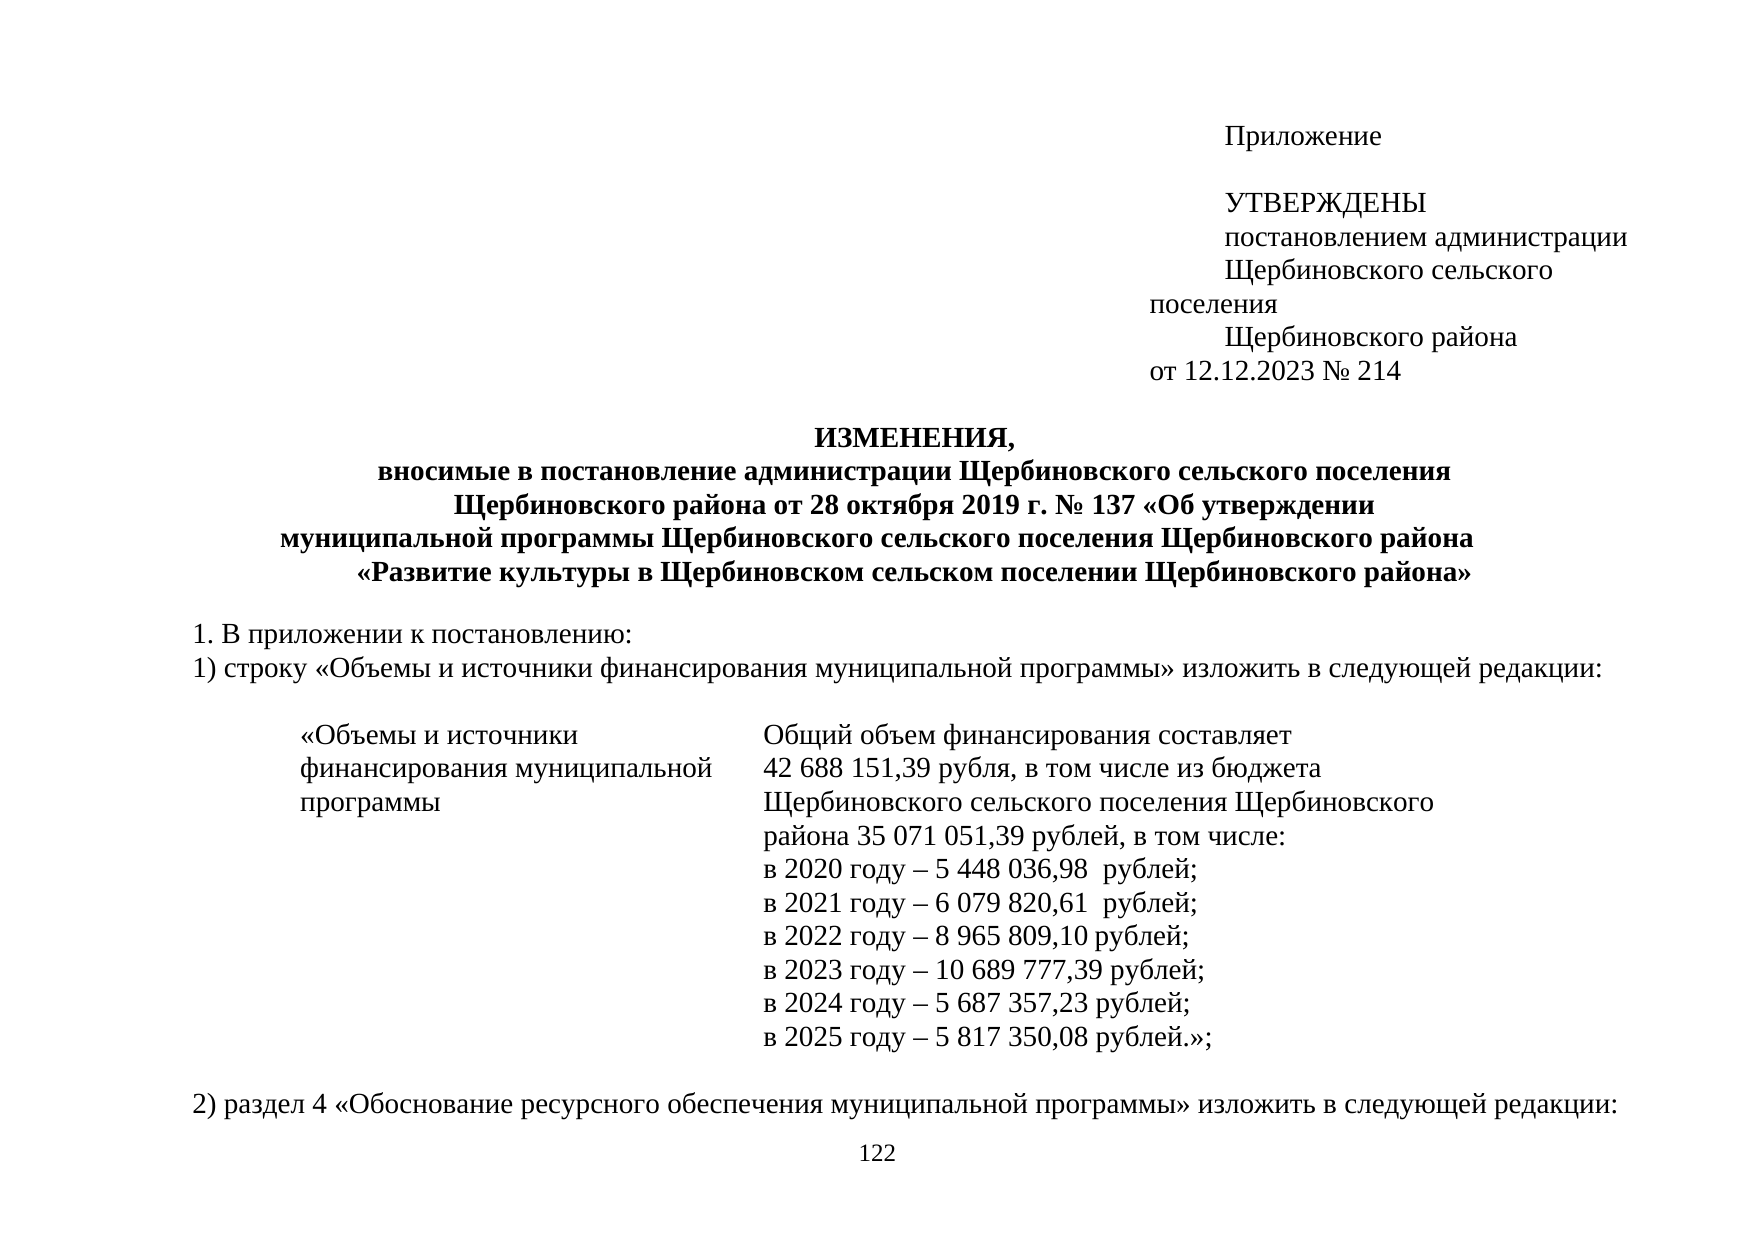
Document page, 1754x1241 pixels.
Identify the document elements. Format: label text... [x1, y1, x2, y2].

text Щербиновского района [1149, 319, 1636, 353]
text от 12.12.2023 № 214 [1149, 353, 1636, 386]
text Изменения, [266, 420, 1488, 453]
text 1) строку «Объемы и источники финансирования муниципальной программы» изложить в следующей редакции: [118, 650, 1636, 683]
text Щербиновского сельского поселения [1149, 252, 1636, 319]
text Приложение [1149, 118, 1636, 152]
text 1. В приложении к постановлению: [118, 616, 1636, 650]
text Щербиновского района от 28 октября . № 137 «Об утверждении муниципальной программы Щербиновского сельского поселения Щербиновского района [266, 487, 1488, 554]
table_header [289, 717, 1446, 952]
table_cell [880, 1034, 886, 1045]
text «Развитие культуры в Щербиновском сельском поселении Щербиновского района» [266, 554, 1488, 588]
text УТВЕРЖДЕНЫ [1149, 185, 1636, 219]
text постановлением администрации [1149, 219, 1636, 252]
text 2) раздел 4 «Обоснование ресурсного обеспечения муниципальной программы» изложить в следующей редакции: [118, 1086, 1636, 1119]
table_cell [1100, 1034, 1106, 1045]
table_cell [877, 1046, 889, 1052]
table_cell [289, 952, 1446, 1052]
text вносимые в постановление администрации Щербиновского сельского поселения [266, 453, 1488, 487]
